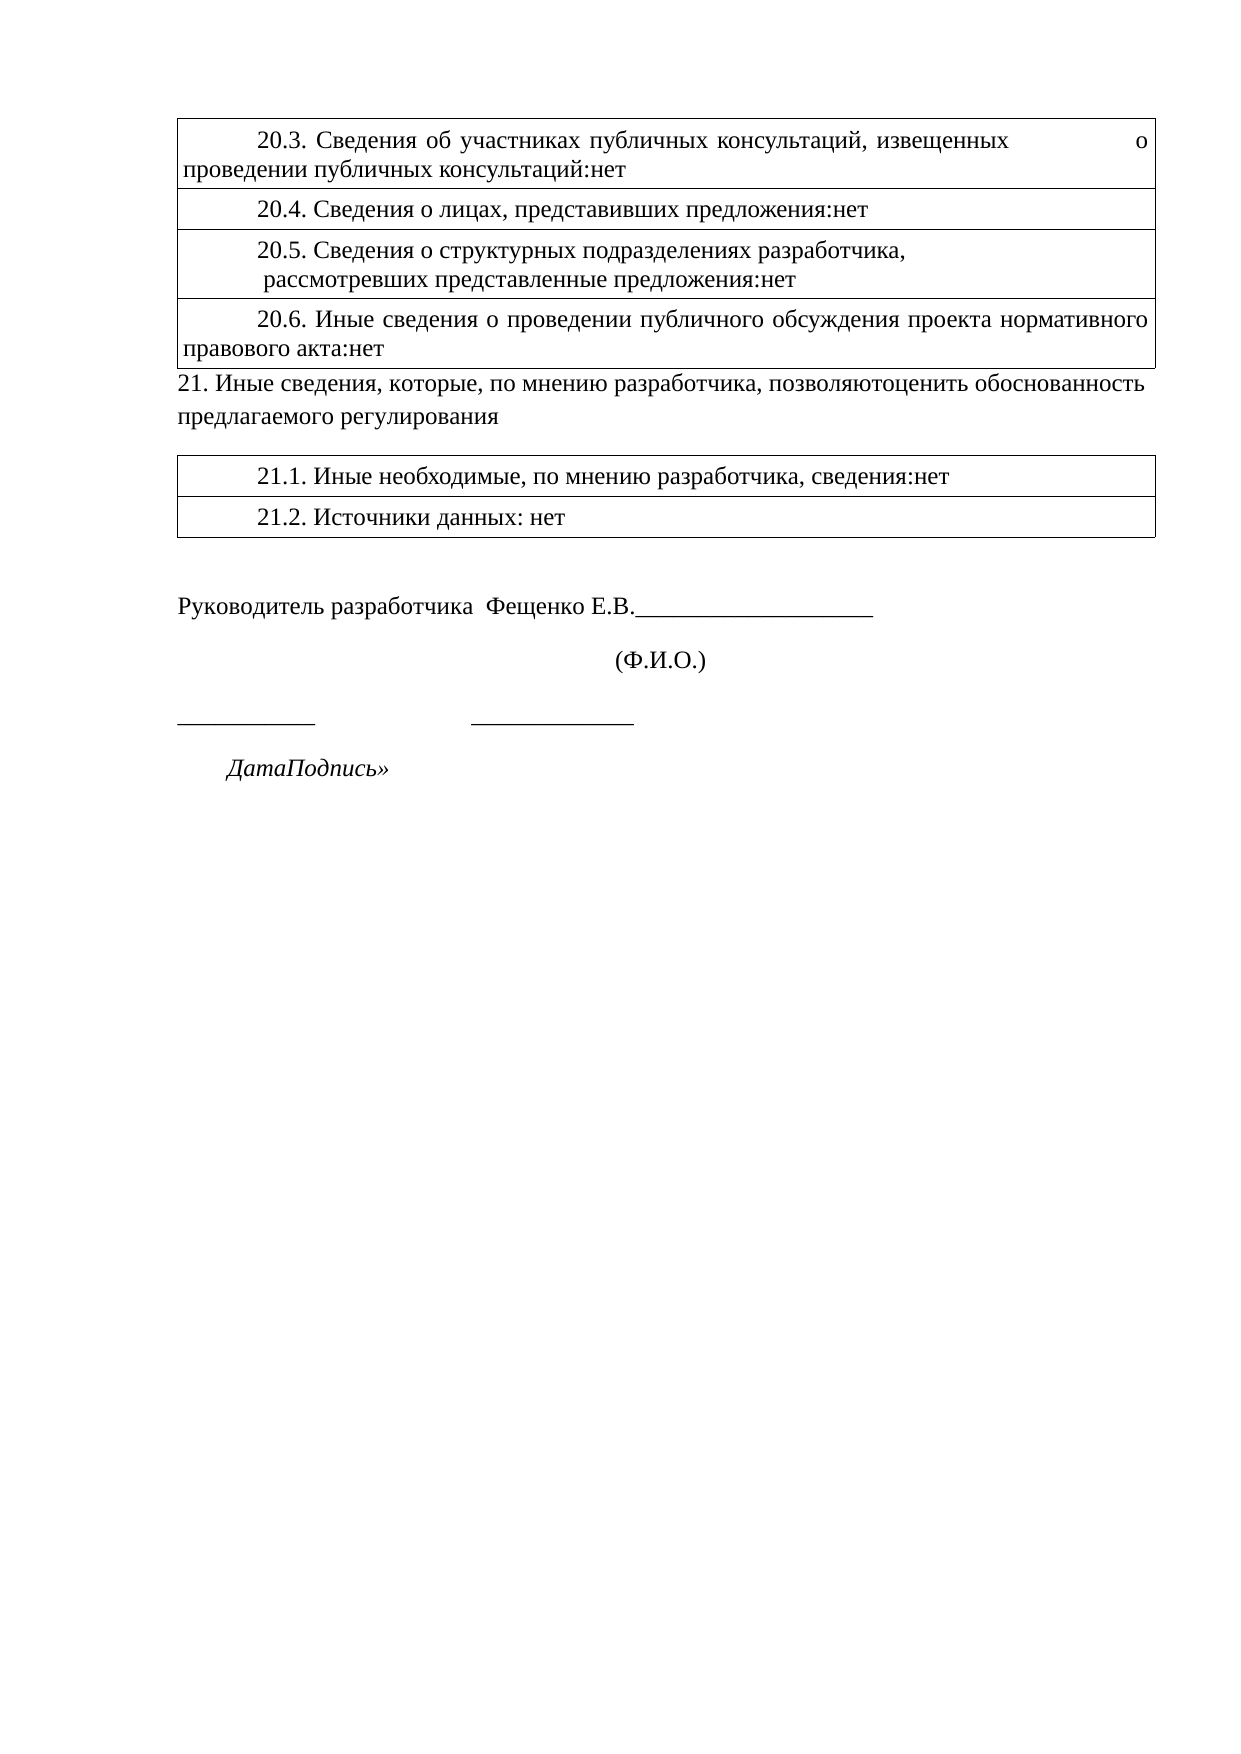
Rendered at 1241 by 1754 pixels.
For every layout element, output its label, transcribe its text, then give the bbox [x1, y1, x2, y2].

text ___________ _____________ [177, 699, 1152, 727]
table_cell 20.6. Иные сведения о проведении публичного обсуждения проекта нормативного правового акта:нет [178, 299, 1155, 368]
table_cell 21.2. Источники данных: нет [178, 497, 1155, 537]
table_header 21.1. Иные необходимые, по мнению разработчика, сведения:нет [178, 456, 1155, 496]
table_cell 20.4. Сведения о лицах, представивших предложения:нет [178, 189, 1155, 229]
text Руководитель разработчика Фещенко Е.В.___________________ [177, 591, 1152, 620]
text (Ф.И.О.) [177, 645, 1152, 674]
table_header 20.3. Сведения об участниках публичных консультаций, извещенных о проведении публичных консультаций:нет [178, 119, 1155, 188]
text 21. Иные сведения, которые, по мнению разработчика, позволяютоценить обоснованность предлагаемого регулирования [177, 369, 1152, 430]
text ДатаПодпись» [177, 753, 1152, 781]
table_cell 20.5. Сведения о структурных подразделениях разработчика, рассмотревших представленные предложения:нет [178, 230, 1155, 298]
